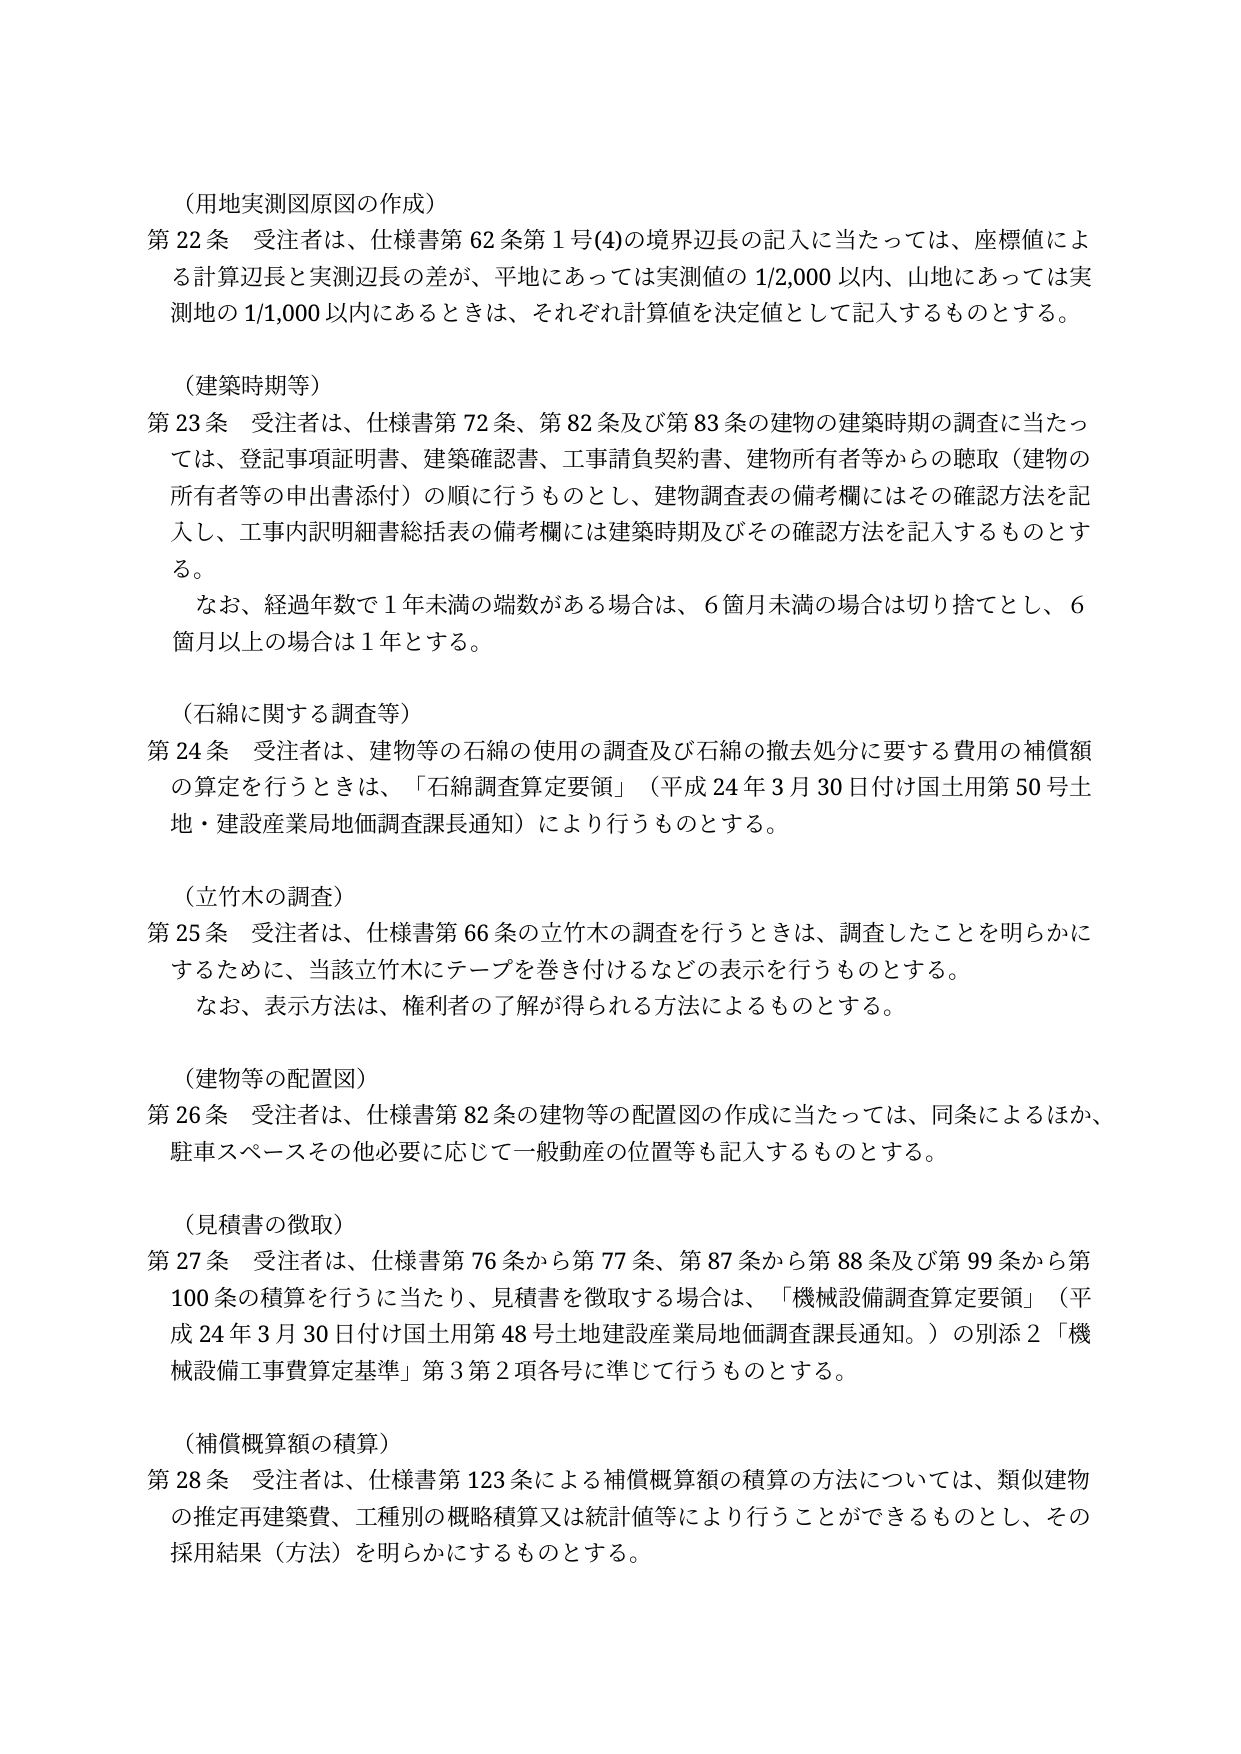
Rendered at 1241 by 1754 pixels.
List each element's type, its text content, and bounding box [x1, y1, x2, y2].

text 第22条 受注者は、仕様書第62条第１号(4)の境界辺長の記入に当たっては、座標値による計算辺長と実測辺長の差が、平地にあっては実測値の1/2,000 以内、山地にあっては実測地の1/1,000以内にあるときは、それぞれ計算値を決定値として記入するものとする。 [148, 221, 1092, 330]
text 第26条 受注者は、仕様書第82条の建物等の配置図の作成に当たっては、同条によるほか、駐車スペースその他必要に応じて一般動産の位置等も記入するものとする。 [148, 1096, 1092, 1169]
text （補償概算額の積算） [173, 1424, 1092, 1460]
text （建築時期等） [173, 367, 1092, 403]
text （建物等の配置図） [173, 1059, 1092, 1096]
text 第23条 受注者は、仕様書第72条、第82条及び第83条の建物の建築時期の調査に当たっては、登記事項証明書、建築確認書、工事請負契約書、建物所有者等からの聴取（建物の所有者等の申出書添付）の順に行うものとし、建物調査表の備考欄にはその確認方法を記入し、工事内訳明細書総括表の備考欄には建築時期及びその確認方法を記入するものとする。 [148, 403, 1092, 585]
text 第27条 受注者は、仕様書第76条から第77条、第87条から第88条及び第99条から第100条の積算を行うに当たり、見積書を徴取する場合は、「機械設備調査算定要領」（平成24年3月30日付け国土用第48号土地建設産業局地価調査課長通知。）の別添２「機械設備工事費算定基準」第３第２項各号に準じて行うものとする。 [148, 1242, 1092, 1387]
text なお、経過年数で１年未満の端数がある場合は、６箇月未満の場合は切り捨てとし、６箇月以上の場合は１年とする。 [173, 585, 1092, 658]
text 第25条 受注者は、仕様書第66条の立竹木の調査を行うときは、調査したことを明らかにするために、当該立竹木にテープを巻き付けるなどの表示を行うものとする。 [148, 913, 1092, 986]
text 第24条 受注者は、建物等の石綿の使用の調査及び石綿の撤去処分に要する費用の補償額の算定を行うときは、「石綿調査算定要領」（平成24年3月30日付け国土用第50号土地・建設産業局地価調査課長通知）により行うものとする。 [148, 731, 1092, 841]
text 第28条 受注者は、仕様書第123条による補償概算額の積算の方法については、類似建物の推定再建築費、工種別の概略積算又は統計値等により行うことができるものとし、その採用結果（方法）を明らかにするものとする。 [148, 1460, 1092, 1570]
text （見積書の徴取） [173, 1205, 1092, 1242]
text （立竹木の調査） [173, 877, 1092, 913]
text （用地実測図原図の作成） [173, 184, 1092, 221]
text （石綿に関する調査等） [148, 695, 1092, 731]
text なお、表示方法は、権利者の了解が得られる方法によるものとする。 [173, 986, 1092, 1023]
